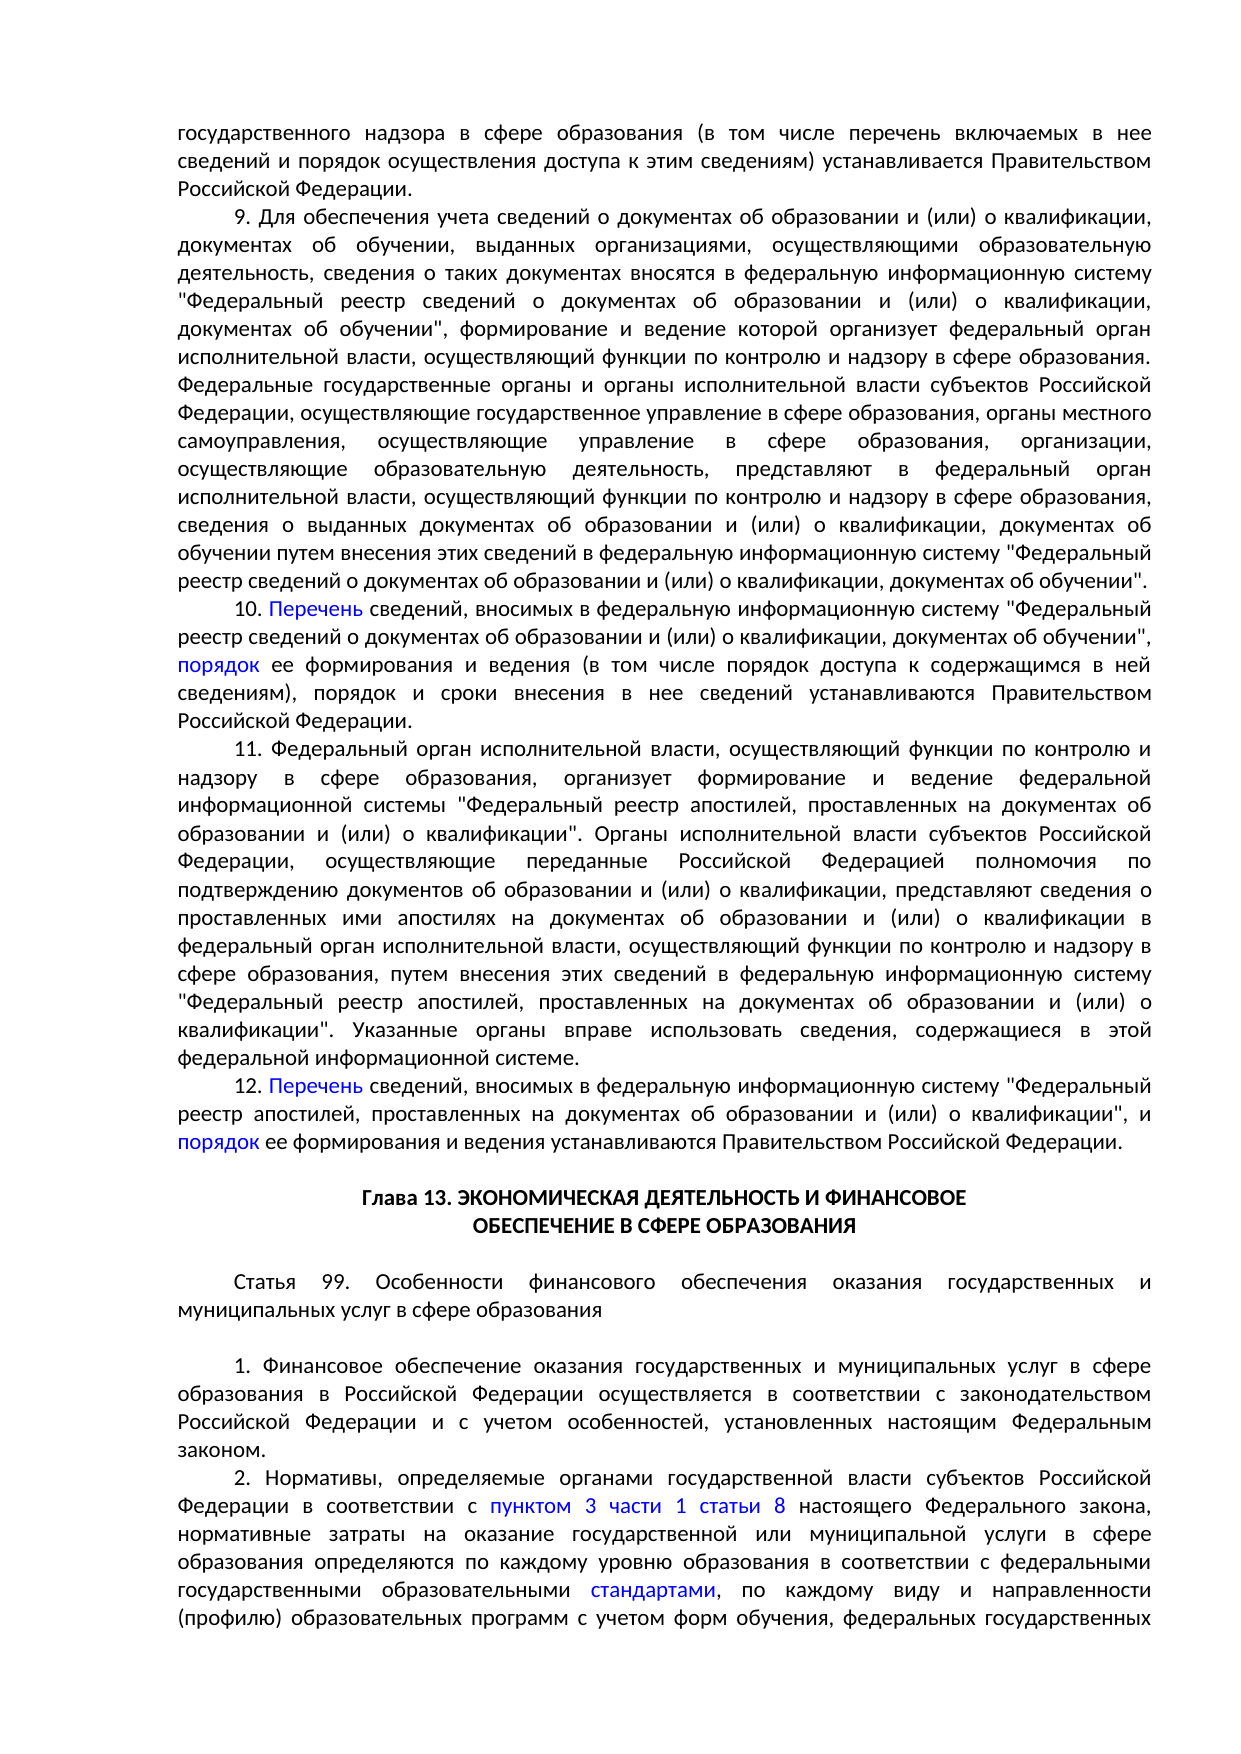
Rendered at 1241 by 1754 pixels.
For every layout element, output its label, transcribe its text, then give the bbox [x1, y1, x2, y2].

text 12. Перечень сведений, вносимых в федеральную информационную систему "Федеральный реестр апостилей, проставленных на документах об образовании и (или) о квалификации", и порядок ее формирования и ведения устанавливаются Правительством Российской Федерации. [177, 1071, 1152, 1155]
title ОБЕСПЕЧЕНИЕ В СФЕРЕ ОБРАЗОВАНИЯ [177, 1211, 1152, 1239]
text 1. Финансовое обеспечение оказания государственных и муниципальных услуг в сфере образования в Российской Федерации осуществляется в соответствии с законодательством Российской Федерации и с учетом особенностей, установленных настоящим Федеральным законом. [177, 1351, 1152, 1463]
text 11. Федеральный орган исполнительной власти, осуществляющий функции по контролю и надзору в сфере образования, организует формирование и ведение федеральной информационной системы "Федеральный реестр апостилей, проставленных на документах об образовании и (или) о квалификации". Органы исполнительной власти субъектов Российской Федерации, осуществляющие переданные Российской Федерацией полномочия по подтверждению документов об образовании и (или) о квалификации, представляют сведения о проставленных ими апостилях на документах об образовании и (или) о квалификации в федеральный орган исполнительной власти, осуществляющий функции по контролю и надзору в сфере образования, путем внесения этих сведений в федеральную информационную систему "Федеральный реестр апостилей, проставленных на документах об образовании и (или) о квалификации". Указанные органы вправе использовать сведения, содержащиеся в этой федеральной информационной системе. [177, 734, 1152, 1071]
text 9. Для обеспечения учета сведений о документах об образовании и (или) о квалификации, документах об обучении, выданных организациями, осуществляющими образовательную деятельность, сведения о таких документах вносятся в федеральную информационную систему "Федеральный реестр сведений о документах об образовании и (или) о квалификации, документах об обучении", формирование и ведение которой организует федеральный орган исполнительной власти, осуществляющий функции по контролю и надзору в сфере образования. Федеральные государственные органы и органы исполнительной власти субъектов Российской Федерации, осуществляющие государственное управление в сфере образования, органы местного самоуправления, осуществляющие управление в сфере образования, организации, осуществляющие образовательную деятельность, представляют в федеральный орган исполнительной власти, осуществляющий функции по контролю и надзору в сфере образования, сведения о выданных документах об образовании и (или) о квалификации, документах об обучении путем внесения этих сведений в федеральную информационную систему "Федеральный реестр сведений о документах об образовании и (или) о квалификации, документах об обучении". [177, 202, 1152, 594]
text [177, 1463, 1152, 1631]
text Статья 99. Особенности финансового обеспечения оказания государственных и муниципальных услуг в сфере образования [177, 1267, 1152, 1323]
text 10. Перечень сведений, вносимых в федеральную информационную систему "Федеральный реестр сведений о документах об образовании и (или) о квалификации, документах об обучении", порядок ее формирования и ведения (в том числе порядок доступа к содержащимся в ней сведениям), порядок и сроки внесения в нее сведений устанавливаются Правительством Российской Федерации. [177, 594, 1152, 734]
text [177, 118, 1152, 202]
title Глава 13. ЭКОНОМИЧЕСКАЯ ДЕЯТЕЛЬНОСТЬ И ФИНАНСОВОЕ [177, 1183, 1152, 1211]
